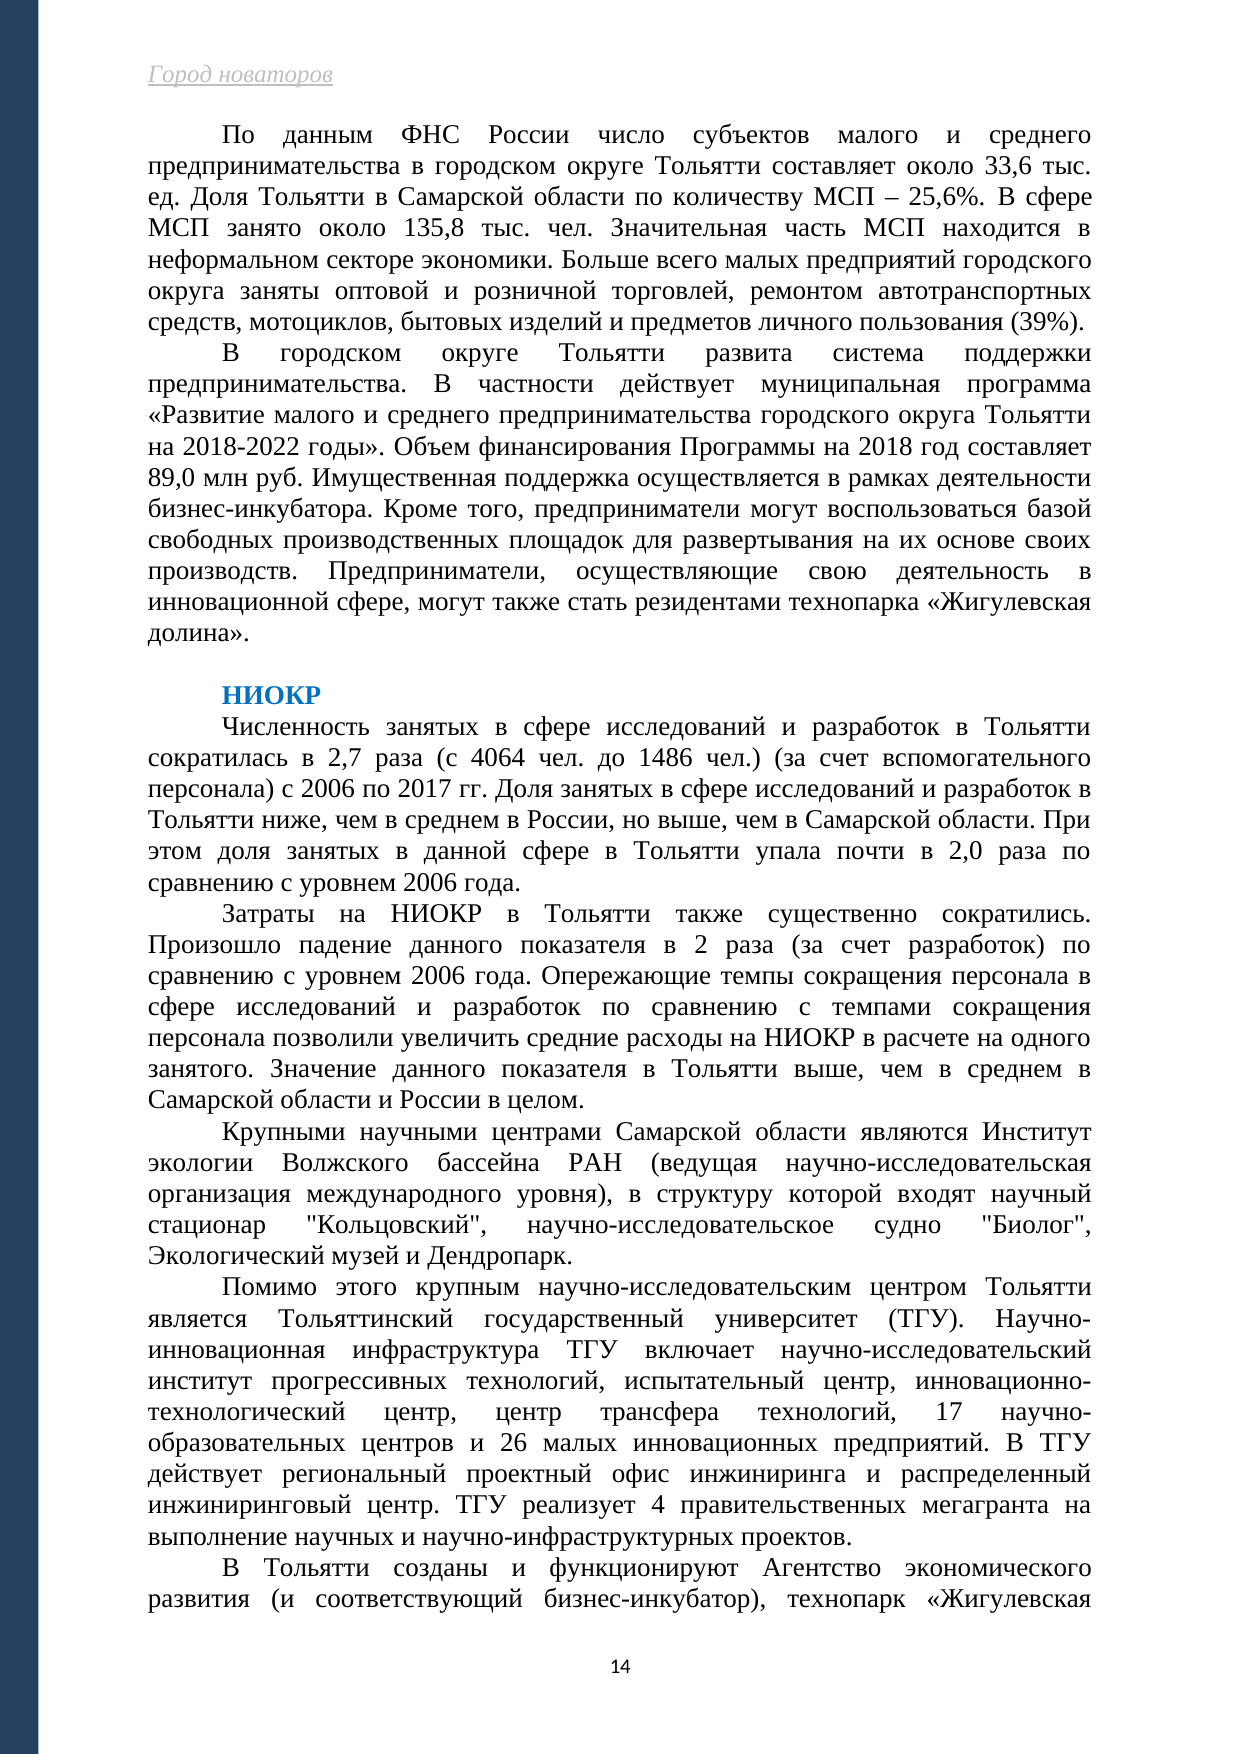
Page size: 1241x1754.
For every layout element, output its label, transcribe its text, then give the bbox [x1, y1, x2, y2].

text Помимо этого крупным научно-исследовательским центром Тольятти является Тольяттинский государственный университет (ТГУ). Научно-инновационная инфраструктура ТГУ включает научно-исследовательский институт прогрессивных технологий, испытательный центр, инновационно-технологический центр, центр трансфера технологий, 17 научно-образовательных центров и 26 малых инновационных предприятий. В ТГУ действует региональный проектный офис инжиниринга и распределенный инжиниринговый центр. ТГУ реализует 4 правительственных мегагранта на выполнение научных и научно-инфраструктурных проектов. [148, 1271, 1092, 1551]
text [148, 1551, 1092, 1613]
text НИОКР [148, 679, 1092, 710]
text Численность занятых в сфере исследований и разработок в Тольятти сократилась в 2,7 раза (с 4064 чел. до 1486 чел.) (за счет вспомогательного персонала) с 2006 по 2017 гг. Доля занятых в сфере исследований и разработок в Тольятти ниже, чем в среднем в России, но выше, чем в Самарской области. При этом доля занятых в данной сфере в Тольятти упала почти в 2,0 раза по сравнению с уровнем 2006 года. [148, 710, 1092, 897]
text Затраты на НИОКР в Тольятти также существенно сократились. Произошло падение данного показателя в 2 раза (за счет разработок) по сравнению с уровнем 2006 года. Опережающие темпы сокращения персонала в сфере исследований и разработок по сравнению с темпами сокращения персонала позволили увеличить средние расходы на НИОКР в расчете на одного занятого. Значение данного показателя в Тольятти выше, чем в среднем в Самарской области и России в целом. [148, 897, 1092, 1115]
text В городском округе Тольятти развита система поддержки предпринимательства. В частности действует муниципальная программа «Развитие малого и среднего предпринимательства городского округа Тольятти на 2018-2022 годы». Объем финансирования Программы на 2018 год составляет 89,0 млн руб. Имущественная поддержка осуществляется в рамках деятельности бизнес-инкубатора. Кроме того, предприниматели могут воспользоваться базой свободных производственных площадок для развертывания на их основе своих производств. Предприниматели, осуществляющие свою деятельность в инновационной сфере, могут также стать резидентами технопарка «Жигулевская долина». [148, 336, 1092, 648]
text По данным ФНС России число субъектов малого и среднего предпринимательства в городском округе Тольятти составляет около 33,6 тыс. ед. Доля Тольятти в Самарской области по количеству МСП – 25,6%. В сфере МСП занято около 135,8 тыс. чел. Значительная часть МСП находится в неформальном секторе экономики. Больше всего малых предприятий городского округа заняты оптовой и розничной торговлей, ремонтом автотранспортных средств, мотоциклов, бытовых изделий и предметов личного пользования (39%). [148, 118, 1092, 336]
text Крупными научными центрами Самарской области являются Институт экологии Волжского бассейна РАН (ведущая научно-исследовательская организация международного уровня), в структуру которой входят научный стационар "Кольцовский", научно-исследовательское судно "Биолог", Экологический музей и Дендропарк. [148, 1115, 1092, 1271]
